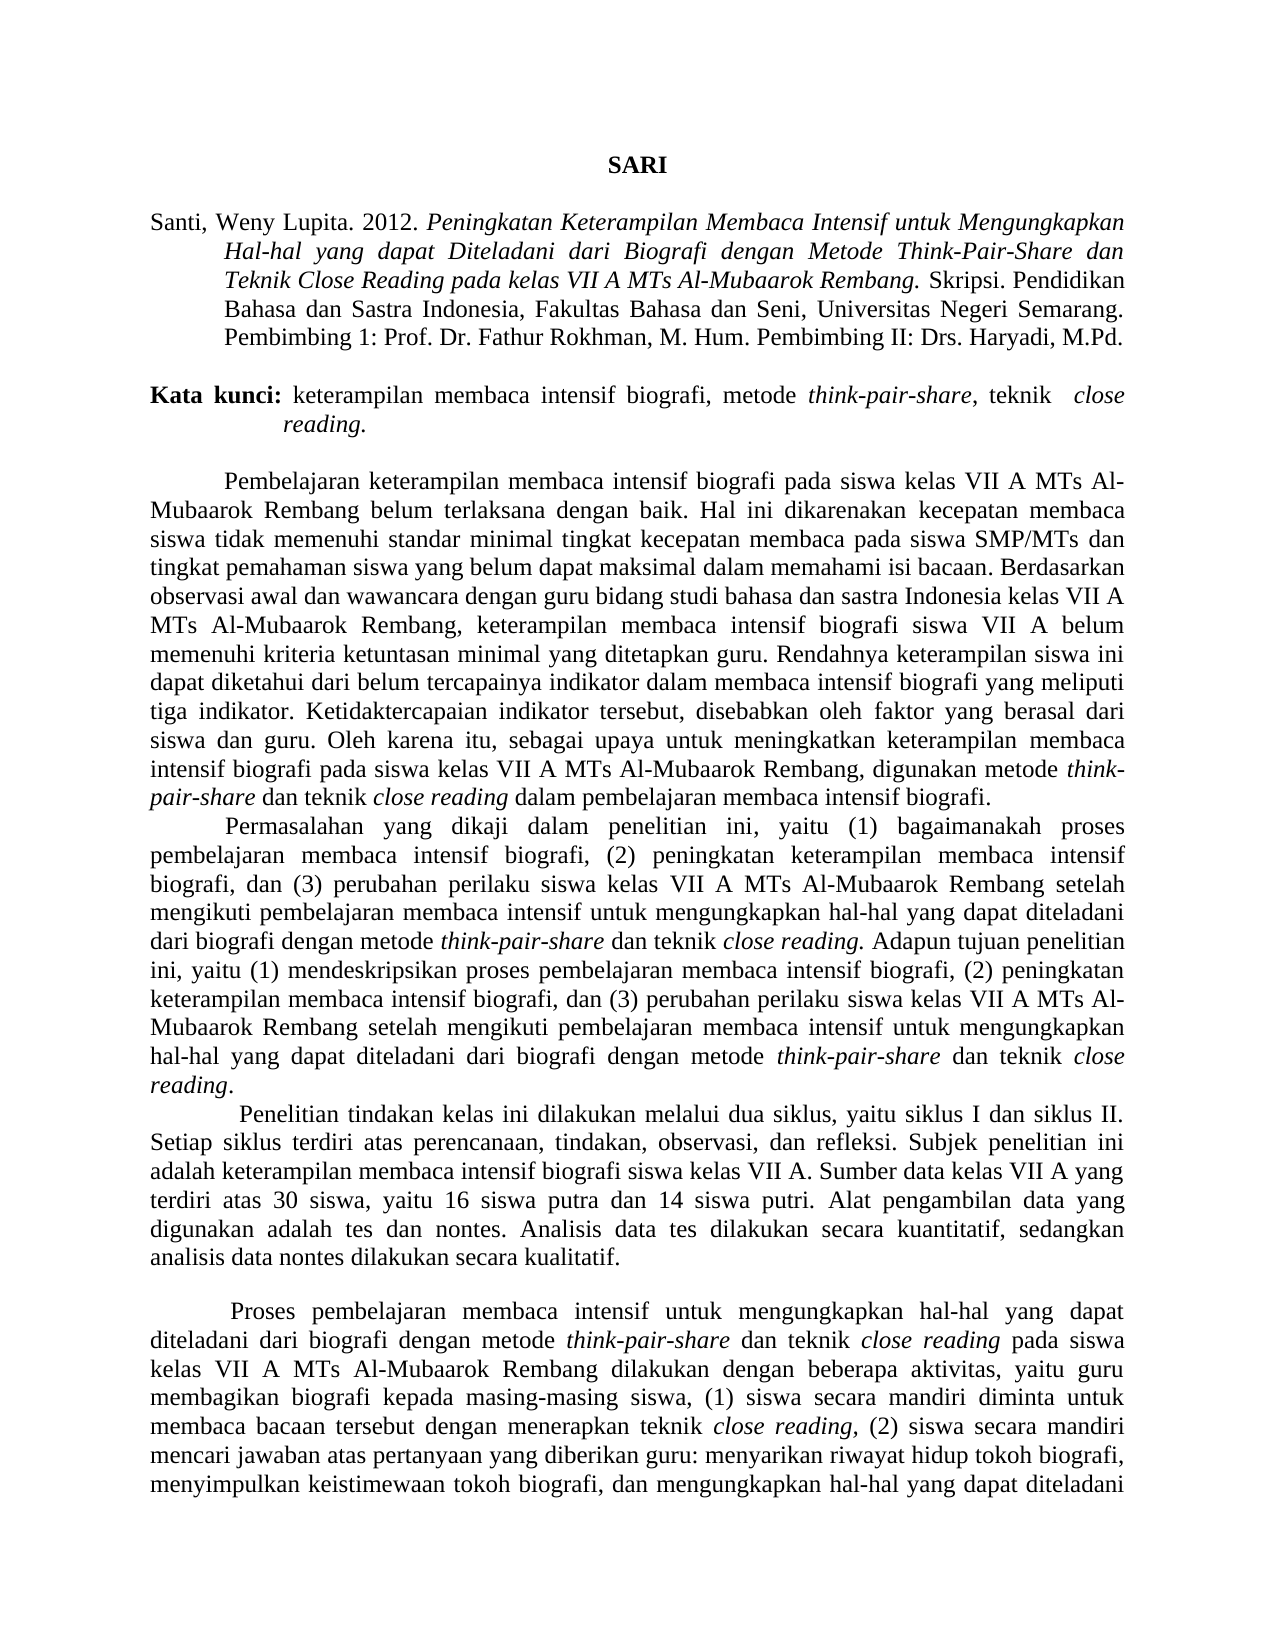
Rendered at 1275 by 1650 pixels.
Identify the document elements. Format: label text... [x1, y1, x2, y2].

text SARI [150, 150, 1125, 179]
text Santi, Weny Lupita. 2012. Peningkatan Keterampilan Membaca Intensif untuk Mengungkapkan Hal-hal yang dapat Diteladani dari Biografi dengan Metode Think-Pair-Share dan Teknik Close Reading pada kelas VII A MTs Al-Mubaarok Rembang. Skripsi. Pendidikan Bahasa dan Sastra Indonesia, Fakultas Bahasa dan Seni, Universitas Negeri Semarang. Pembimbing 1: Prof. Dr. Fathur Rokhman, M. Hum. Pembimbing II: Drs. Haryadi, M.Pd. [150, 207, 1125, 351]
text Pembelajaran keterampilan membaca intensif biografi pada siswa kelas VII A MTs Al-Mubaarok Rembang belum terlaksana dengan baik. Hal ini dikarenakan kecepatan membaca siswa tidak memenuhi standar minimal tingkat kecepatan membaca pada siswa SMP/MTs dan tingkat pemahaman siswa yang belum dapat maksimal dalam memahami isi bacaan. Berdasarkan observasi awal dan wawancara dengan guru bidang studi bahasa dan sastra Indonesia kelas VII A MTs Al-Mubaarok Rembang, keterampilan membaca intensif biografi siswa VII A belum memenuhi kriteria ketuntasan minimal yang ditetapkan guru. Rendahnya keterampilan siswa ini dapat diketahui dari belum tercapainya indikator dalam membaca intensif biografi yang meliputi tiga indikator. Ketidaktercapaian indikator tersebut, disebabkan oleh faktor yang berasal dari siswa dan guru. Oleh karena itu, sebagai upaya untuk meningkatkan keterampilan membaca intensif biografi pada siswa kelas VII A MTs Al-Mubaarok Rembang, digunakan metode think-pair-share dan teknik close reading dalam pembelajaran membaca intensif biografi. [150, 466, 1125, 811]
text Kata kunci: keterampilan membaca intensif biografi, metode think-pair-share, teknik close reading. [150, 380, 1125, 437]
text Penelitian tindakan kelas ini dilakukan melalui dua siklus, yaitu siklus I dan siklus II. Setiap siklus terdiri atas perencanaan, tindakan, observasi, dan refleksi. Subjek penelitian ini adalah keterampilan membaca intensif biografi siswa kelas VII A. Sumber data kelas VII A yang terdiri atas 30 siswa, yaitu 16 siswa putra dan 14 siswa putri. Alat pengambilan data yang digunakan adalah tes dan nontes. Analisis data tes dilakukan secara kuantitatif, sedangkan analisis data nontes dilakukan secara kualitatif. [150, 1099, 1125, 1271]
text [150, 1296, 1125, 1497]
text Permasalahan yang dikaji dalam penelitian ini, yaitu (1) bagaimanakah proses pembelajaran membaca intensif biografi, (2) peningkatan keterampilan membaca intensif biografi, dan (3) perubahan perilaku siswa kelas VII A MTs Al-Mubaarok Rembang setelah mengikuti pembelajaran membaca intensif untuk mengungkapkan hal-hal yang dapat diteladani dari biografi dengan metode think-pair-share dan teknik close reading. Adapun tujuan penelitian ini, yaitu (1) mendeskripsikan proses pembelajaran membaca intensif biografi, (2) peningkatan keterampilan membaca intensif biografi, dan (3) perubahan perilaku siswa kelas VII A MTs Al-Mubaarok Rembang setelah mengikuti pembelajaran membaca intensif untuk mengungkapkan hal-hal yang dapat diteladani dari biografi dengan metode think-pair-share dan teknik close reading. [150, 811, 1125, 1099]
